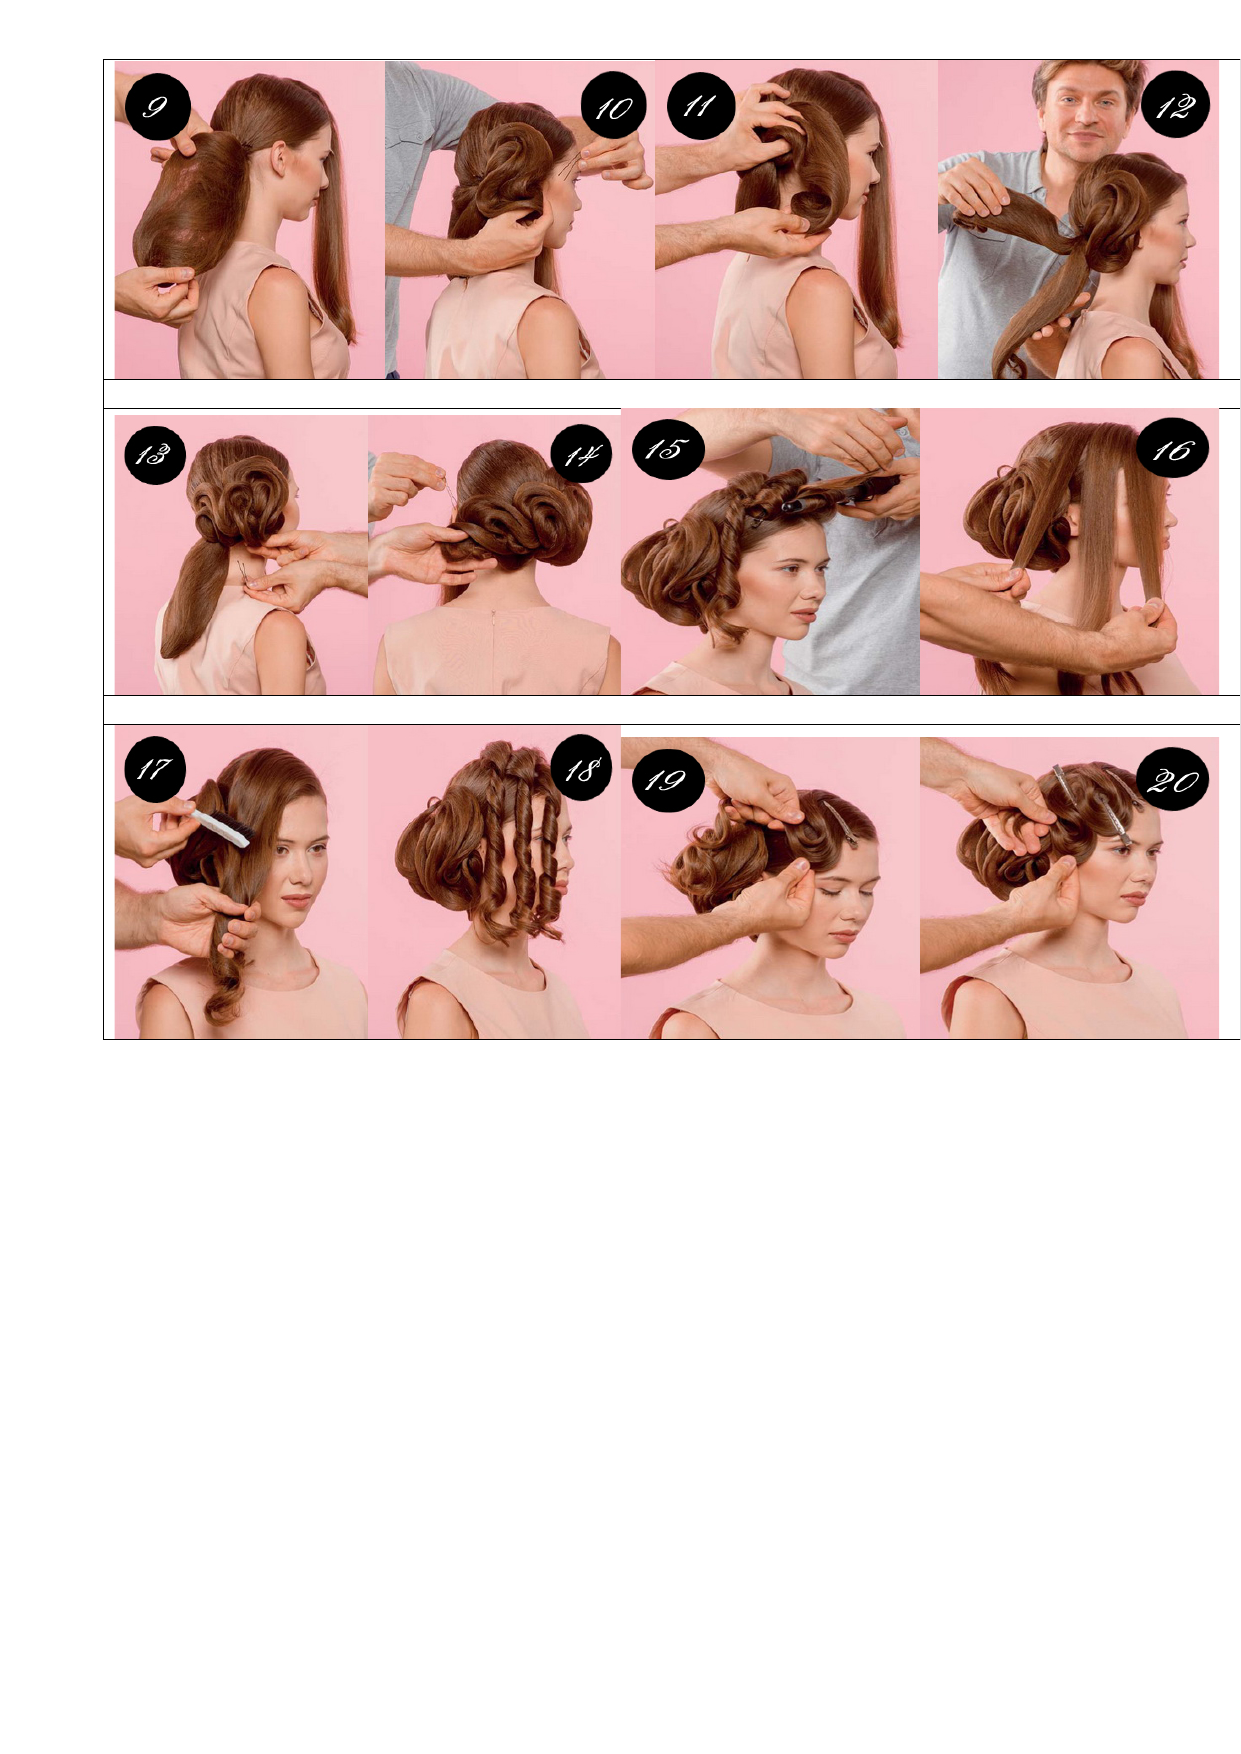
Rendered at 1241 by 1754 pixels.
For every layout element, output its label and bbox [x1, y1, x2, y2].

picture [114, 408, 1220, 695]
table_cell [104, 696, 1240, 724]
table_cell [1220, 60, 1240, 379]
picture [114, 725, 1220, 1039]
table_cell [104, 380, 1240, 408]
table_cell [104, 409, 620, 695]
table_cell [104, 60, 655, 379]
table_cell [621, 725, 1240, 1039]
table_cell [1220, 409, 1240, 695]
picture [114, 60, 1220, 379]
table_cell [104, 725, 114, 1039]
